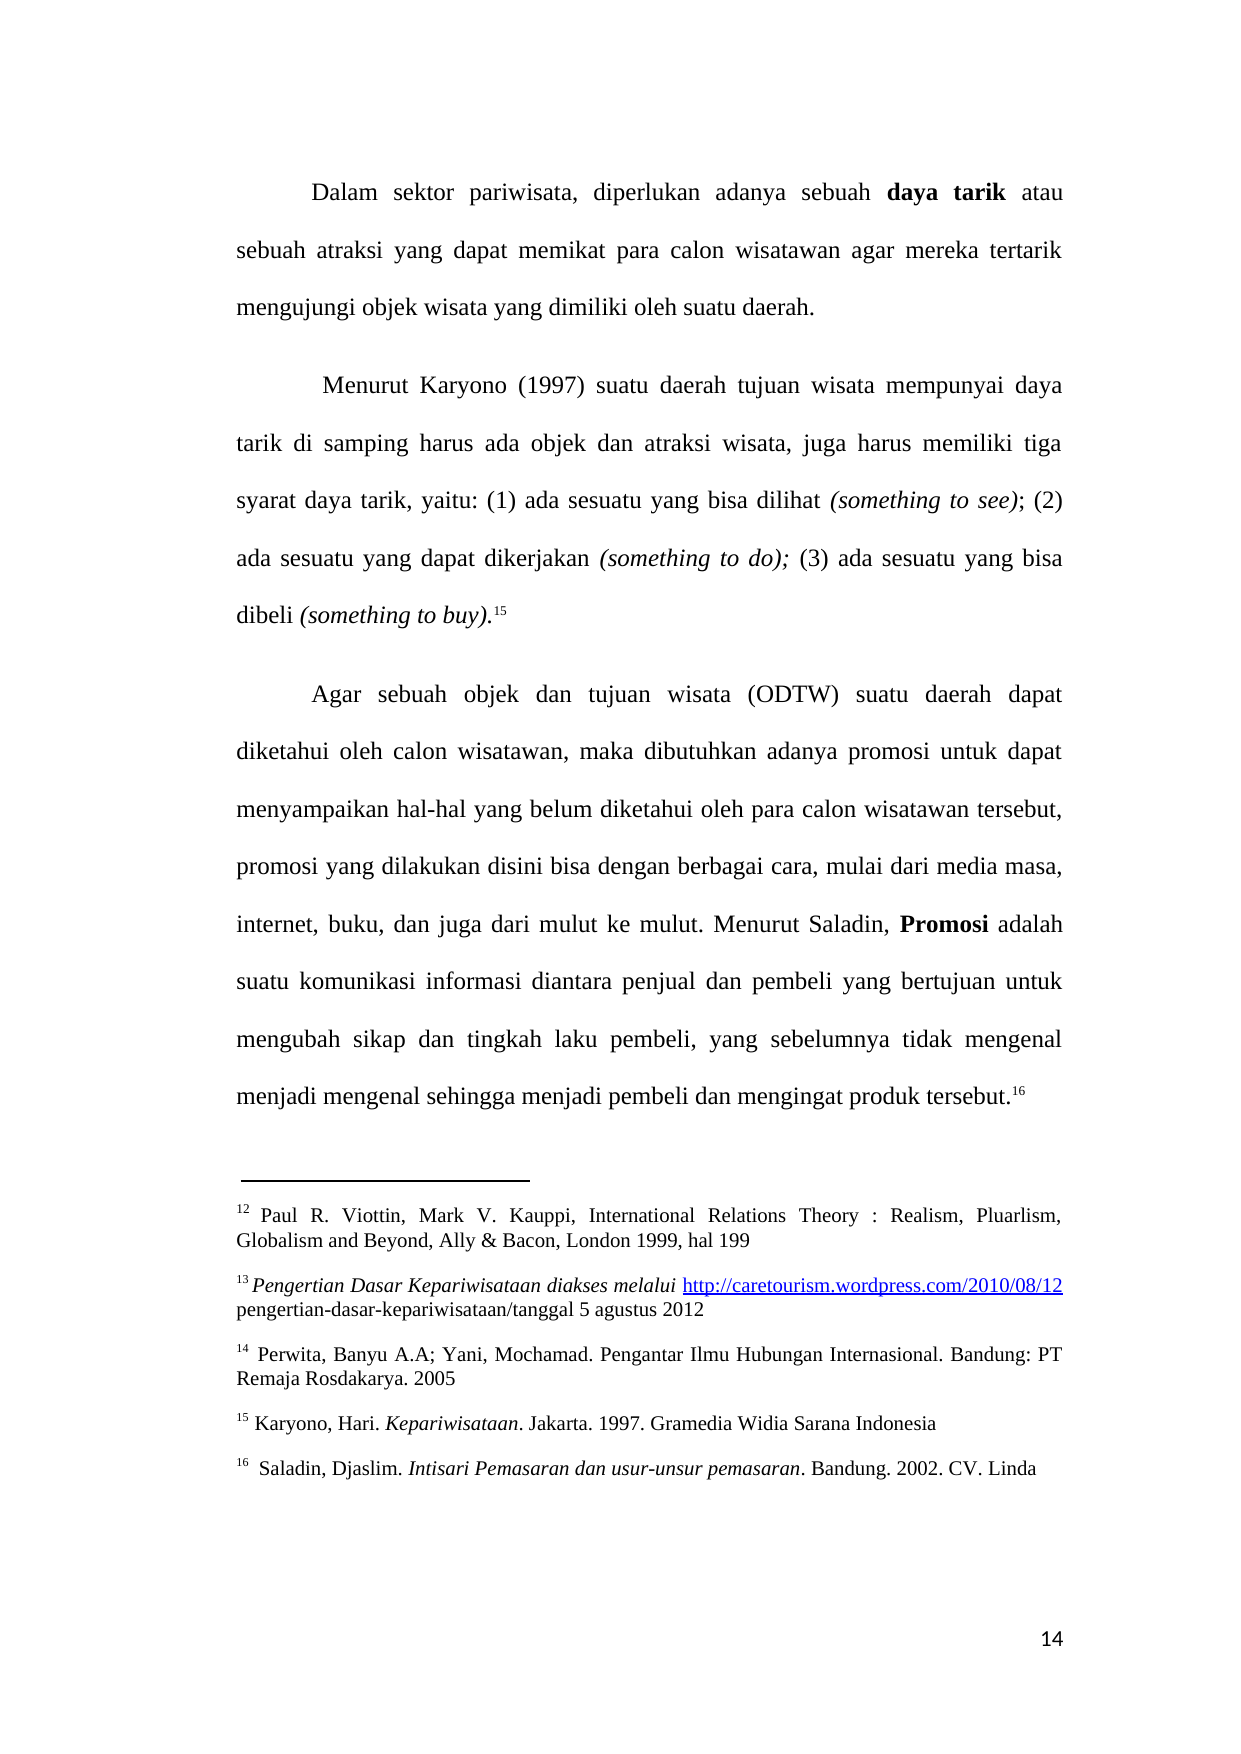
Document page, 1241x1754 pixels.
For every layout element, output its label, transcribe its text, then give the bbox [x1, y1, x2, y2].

text Dalam sektor pariwisata, diperlukan adanya sebuah daya tarik atau sebuah atraksi yang dapat memikat para calon wisatawan agar mereka tertarik mengujungi objek wisata yang dimiliki oleh suatu daerah. [236, 177, 1063, 321]
text 13 Pengertian Dasar Kepariwisataan diakses melalui http://caretourism.wordpress.com/2010/08/12 pengertian-dasar-kepariwisataan/tanggal 5 agustus 2012 [236, 1273, 1063, 1321]
text 14 Perwita, Banyu A.A; Yani, Mochamad. Pengantar Ilmu Hubungan Internasional. Bandung: PT Remaja Rosdakarya. 2005 [236, 1342, 1063, 1390]
text 12 Paul R. Viottin, Mark V. Kauppi, International Relations Theory : Realism, Pluarlism, Globalism and Beyond, Ally & Bacon, London 1999, hal 199 [236, 1201, 1063, 1252]
text 16 Saladin, Djaslim. Intisari Pemasaran dan usur-unsur pemasaran. Bandung. 2002. CV. Linda [236, 1455, 1063, 1479]
text Menurut Karyono (1997) suatu daerah tujuan wisata mempunyai daya tarik di samping harus ada objek dan atraksi wisata, juga harus memiliki tiga syarat daya tarik, yaitu: (1) ada sesuatu yang bisa dilihat (something to see); (2) ada sesuatu yang dapat dikerjakan (something to do); (3) ada sesuatu yang bisa dibeli (something to buy).15 [236, 371, 1063, 629]
text Agar sebuah objek dan tujuan wisata (ODTW) suatu daerah dapat diketahui oleh calon wisatawan, maka dibutuhkan adanya promosi untuk dapat menyampaikan hal-hal yang belum diketahui oleh para calon wisatawan tersebut, promosi yang dilakukan disini bisa dengan berbagai cara, mulai dari media masa, internet, buku, dan juga dari mulut ke mulut. Menurut Saladin, Promosi adalah suatu komunikasi informasi diantara penjual dan pembeli yang bertujuan untuk mengubah sikap dan tingkah laku pembeli, yang sebelumnya tidak mengenal menjadi mengenal sehingga menjadi pembeli dan mengingat produk tersebut.16 [236, 679, 1063, 1110]
text 15 Karyono, Hari. Kepariwisataan. Jakarta. 1997. Gramedia Widia Sarana Indonesia [236, 1411, 1063, 1434]
